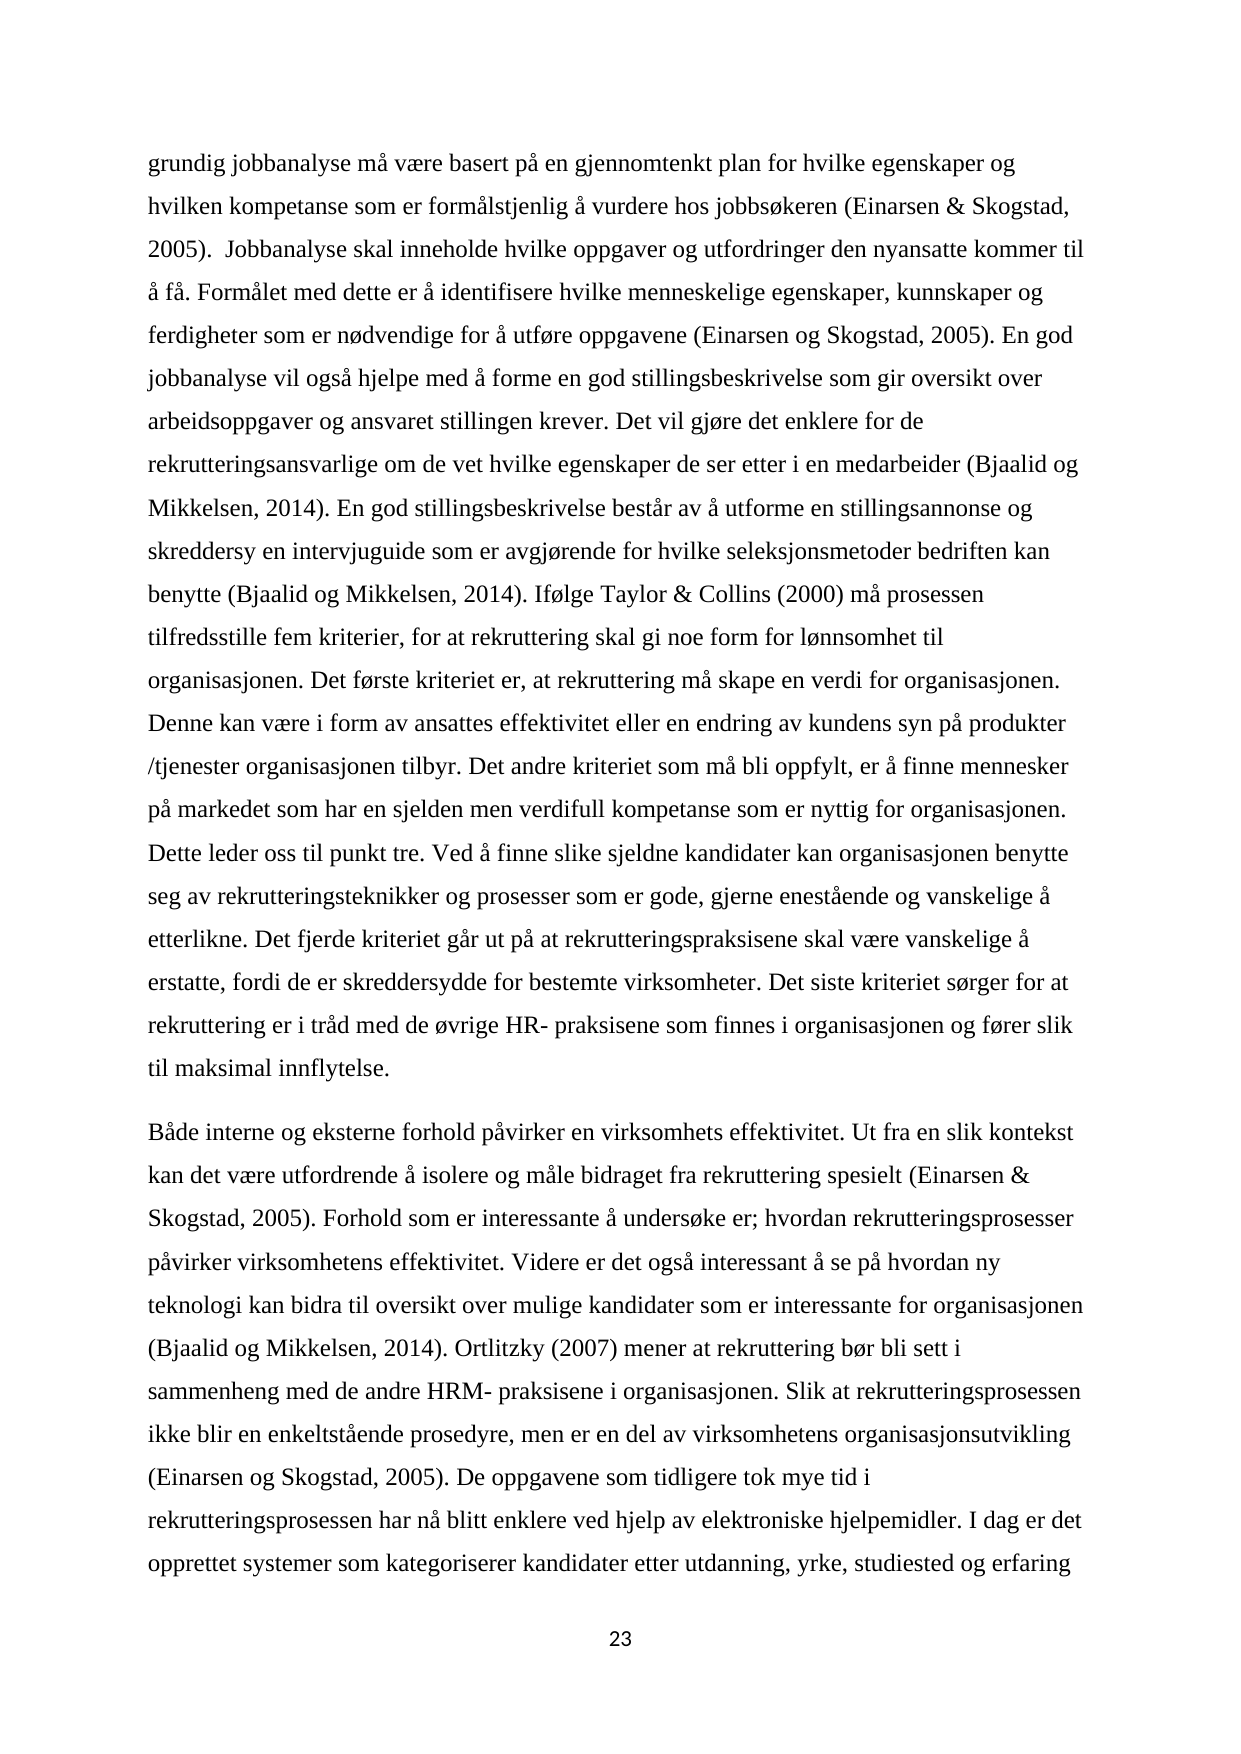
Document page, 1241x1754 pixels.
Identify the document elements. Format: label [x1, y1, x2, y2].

text [148, 148, 1093, 1082]
text [148, 1117, 1093, 1577]
